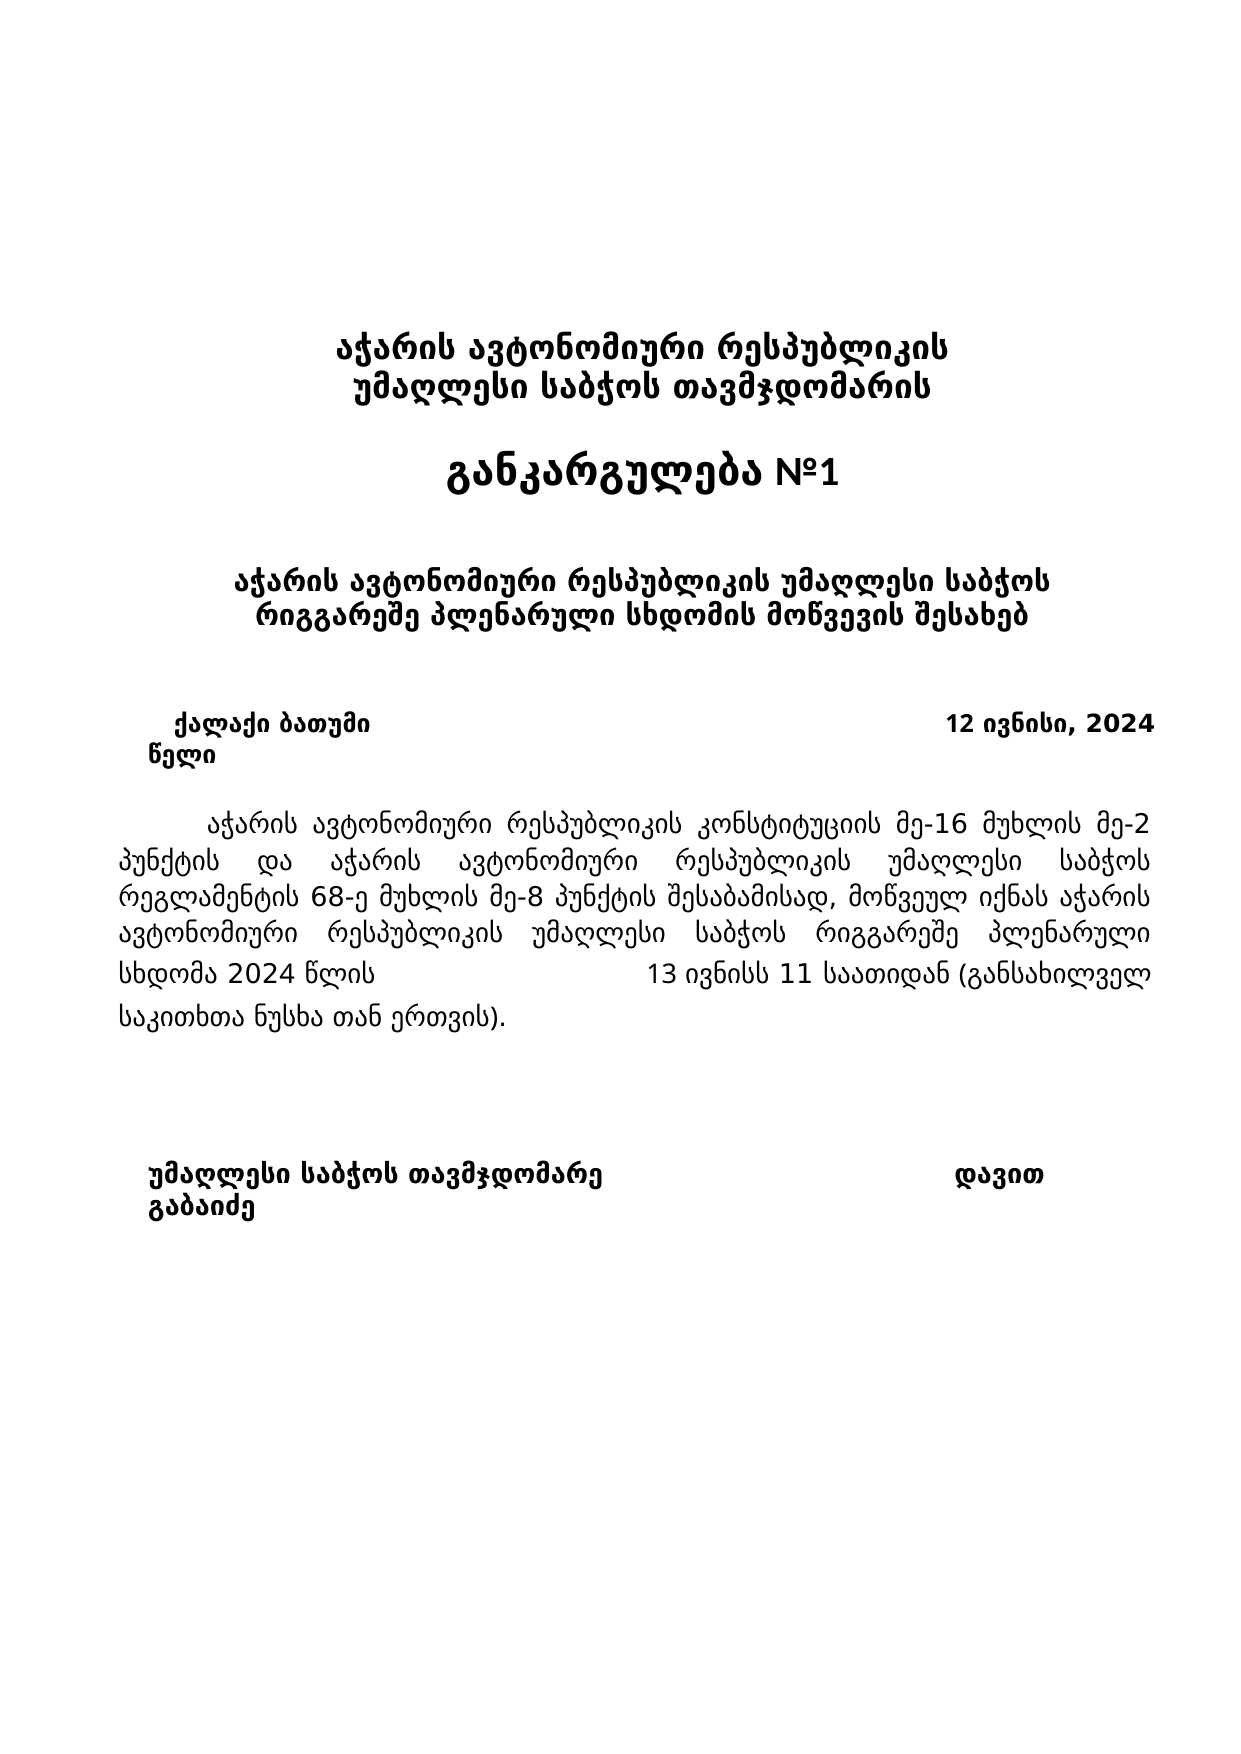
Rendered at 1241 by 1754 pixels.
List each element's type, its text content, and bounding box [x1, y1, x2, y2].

text განკარგულება №1 [148, 445, 1137, 496]
text რიგგარეშე პლენარული სხდომის მოწვევის შესახებ [148, 598, 1137, 632]
text აჭარის ავტონომიური რესპუბლიკის უმაღლესი საბჭოს [148, 564, 1137, 598]
text უმაღლესი საბჭოს თავმჯდომარის [148, 368, 1137, 406]
text ქალაქი ბათუმი 12 ივნისი, 2024 წელი [148, 706, 1167, 769]
text უმაღლესი საბჭოს თავმჯდომარე დავით გაბაიძე [148, 1158, 1137, 1221]
text აჭარის ავტონომიური რესპუბლიკის [148, 329, 1137, 368]
text აჭარის ავტონომიური რესპუბლიკის კონსტიტუციის მე-16 მუხლის მე-2 პუნქტის და აჭარის ავტონომიური რესპუბლიკის უმაღლესი საბჭოს რეგლამენტის 68-ე მუხლის მე-8 პუნქტის შესაბამისად, მოწვეულ იქნას აჭარის ავტონომიური რესპუბლიკის უმაღლესი საბჭოს რიგგარეშე პლენარული სხდომა 2024 წლის 13 ივნისს 11 საათიდან (განსახილველ საკითხთა ნუსხა თან ერთვის). [118, 809, 1152, 1034]
